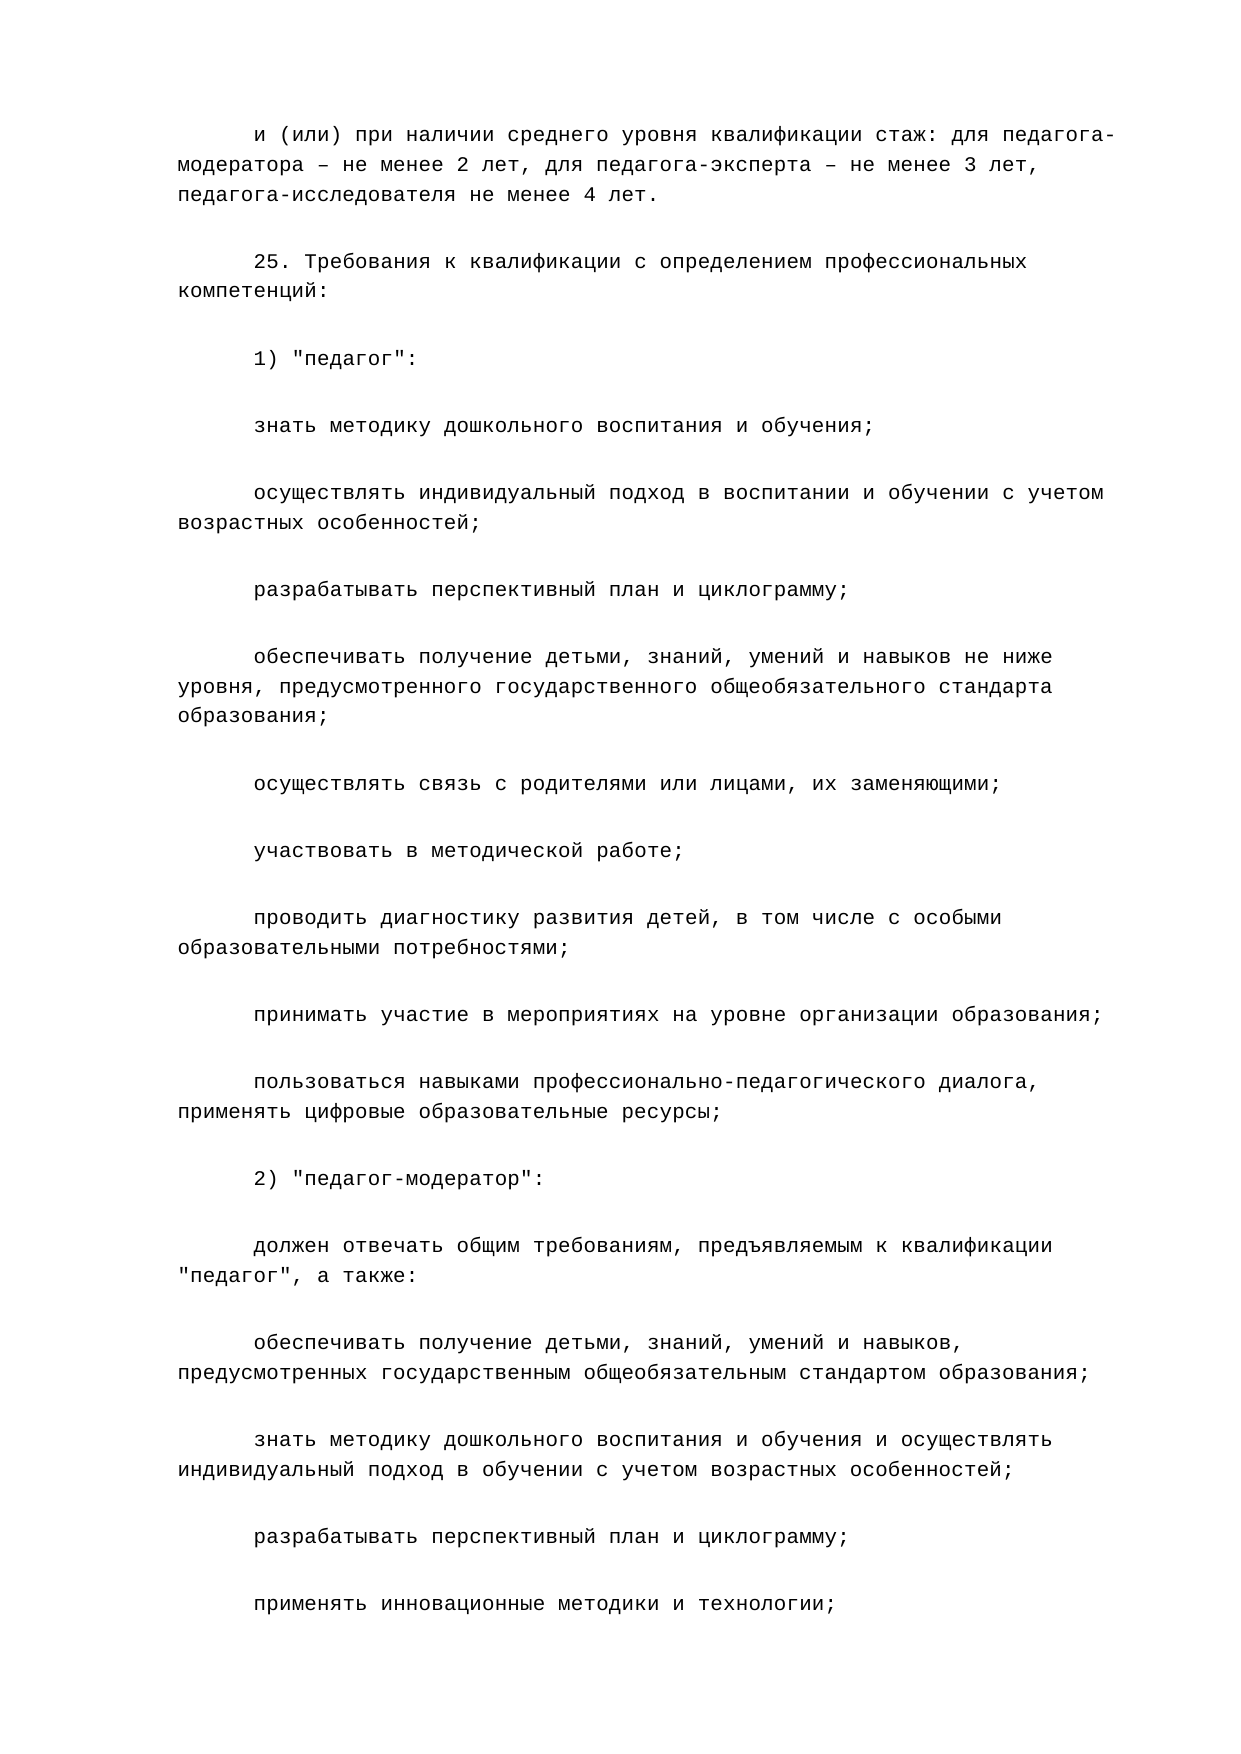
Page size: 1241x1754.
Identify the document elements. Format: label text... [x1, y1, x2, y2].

text 1) "педагог": [177, 342, 1152, 371]
text обеспечивать получение детьми, знаний, умений и навыков, предусмотренных государственным общеобязательным стандартом образования; [177, 1326, 1152, 1385]
text знать методику дошкольного воспитания и обучения; [177, 409, 1152, 438]
text осуществлять индивидуальный подход в воспитании и обучении с учетом возрастных особенностей; [177, 476, 1152, 535]
text разрабатывать перспективный план и циклограмму; [177, 1520, 1152, 1549]
text 2) "педагог-модератор": [177, 1162, 1152, 1192]
text пользоваться навыками профессионально-педагогического диалога, применять цифровые образовательные ресурсы; [177, 1065, 1152, 1124]
text проводить диагностику развития детей, в том числе с особыми образовательными потребностями; [177, 901, 1152, 960]
text 25. Требования к квалификации с определением профессиональных компетенций: [177, 245, 1152, 304]
text знать методику дошкольного воспитания и обучения и осуществлять индивидуальный подход в обучении с учетом возрастных особенностей; [177, 1423, 1152, 1482]
text осуществлять связь с родителями или лицами, их заменяющими; [177, 767, 1152, 796]
text обеспечивать получение детьми, знаний, умений и навыков не ниже уровня, предусмотренного государственного общеобязательного стандарта образования; [177, 640, 1152, 729]
text применять инновационные методики и технологии; [177, 1587, 1152, 1617]
text участвовать в методической работе; [177, 834, 1152, 863]
text разрабатывать перспективный план и циклограмму; [177, 573, 1152, 602]
text и (или) при наличии среднего уровня квалификации стаж: для педагога-модератора – не менее 2 лет, для педагога-эксперта – не менее 3 лет, педагога-исследователя не менее 4 лет. [177, 118, 1152, 207]
text принимать участие в мероприятиях на уровне организации образования; [177, 998, 1152, 1027]
text должен отвечать общим требованиям, предъявляемым к квалификации "педагог", а также: [177, 1229, 1152, 1288]
